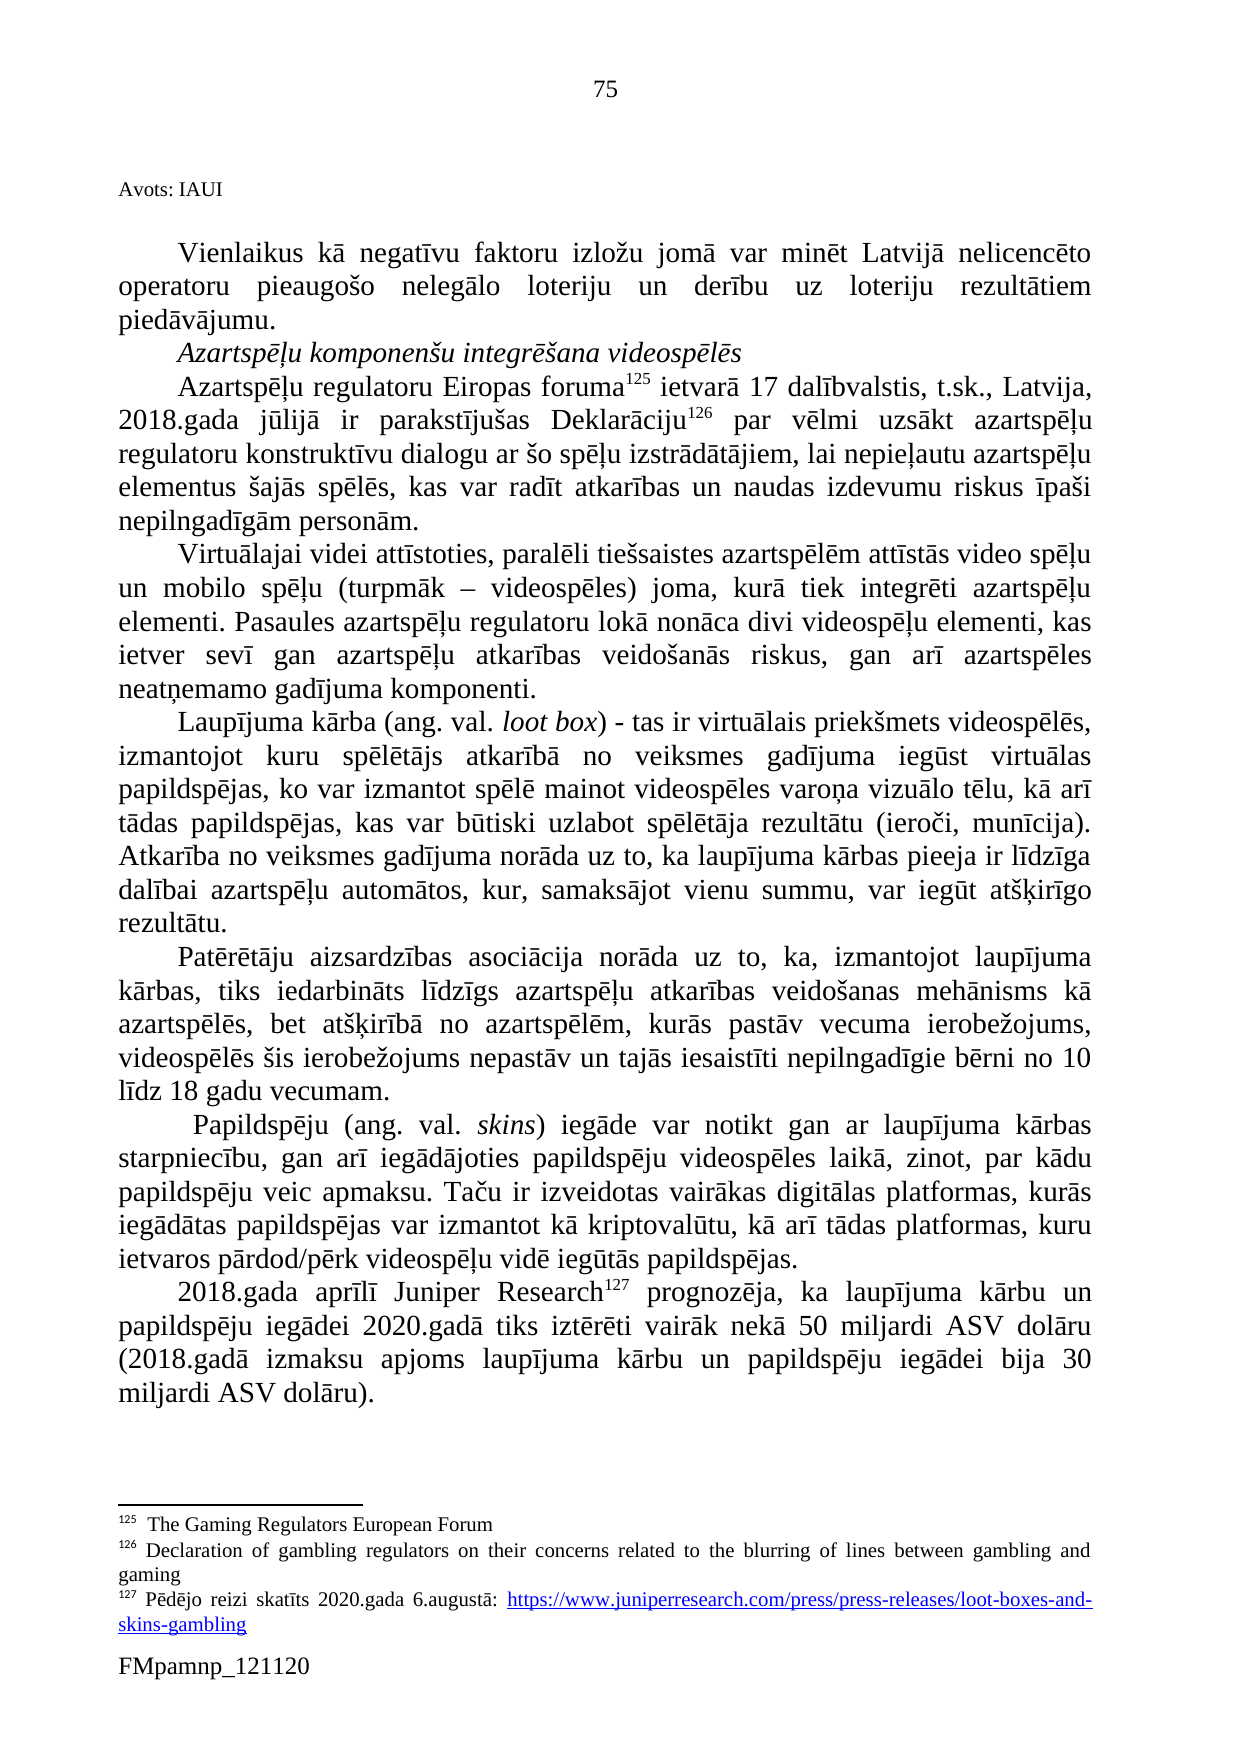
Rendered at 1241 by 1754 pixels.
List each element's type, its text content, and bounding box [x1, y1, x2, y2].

text Laupījuma kārba (ang. val. loot box) - tas ir virtuālais priekšmets videospēlēs, izmantojot kuru spēlētājs atkarībā no veiksmes gadījuma iegūst virtuālas papildspējas, ko var izmantot spēlē mainot videospēles varoņa vizuālo tēlu, kā arī tādas papildspējas, kas var būtiski uzlabot spēlētāja rezultātu (ieroči, munīcija). Atkarība no veiksmes gadījuma norāda uz to, ka laupījuma kārbas pieeja ir līdzīga dalībai azartspēļu automātos, kur, samaksājot vienu summu, var iegūt atšķirīgo rezultātu. [118, 704, 1092, 939]
text Azartspēļu regulatoru Eiropas foruma ietvarā 17 dalībvalstis, t.sk., Latvija, 2018.gada jūlijā ir parakstījušas Deklarāciju par vēlmi uzsākt azartspēļu regulatoru konstruktīvu dialogu ar šo spēļu izstrādātājiem, lai nepieļautu azartspēļu elementus šajās spēlēs, kas var radīt atkarības un naudas izdevumu riskus īpaši nepilngadīgām personām. [118, 369, 1092, 537]
text Azartspēļu komponenšu integrēšana videospēlēs [118, 335, 1092, 369]
text Avots: IAUI [118, 177, 1092, 201]
text Vienlaikus kā negatīvu faktoru izložu jomā var minēt Latvijā nelicencēto operatoru pieaugošo nelegālo loteriju un derību uz loteriju rezultātiem piedāvājumu. [118, 235, 1092, 335]
text Virtuālajai videi attīstoties, paralēli tiešsaistes azartspēlēm attīstās video spēļu un mobilo spēļu (turpmāk – videospēles) joma, kurā tiek integrēti azartspēļu elementi. Pasaules azartspēļu regulatoru lokā nonāca divi videospēļu elementi, kas ietver sevī gan azartspēļu atkarības veidošanās riskus, gan arī azartspēles neatņemamo gadījuma komponenti. [118, 537, 1092, 704]
text Papildspēju (ang. val. skins) iegāde var notikt gan ar laupījuma kārbas starpniecību, gan arī iegādājoties papildspēju videospēles laikā, zinot, par kādu papildspēju veic apmaksu. Taču ir izveidotas vairākas digitālas platformas, kurās iegādātas papildspējas var izmantot kā kriptovalūtu, kā arī tādas platformas, kuru ietvaros pārdod/pērk videospēļu vidē iegūtās papildspējas. [118, 1107, 1092, 1274]
text Patērētāju aizsardzības asociācija norāda uz to, ka, izmantojot laupījuma kārbas, tiks iedarbināts līdzīgs azartspēļu atkarības veidošanas mehānisms kā azartspēlēs, bet atšķirībā no azartspēlēm, kurās pastāv vecuma ierobežojums, videospēlēs šis ierobežojums nepastāv un tajās iesaistīti nepilngadīgie bērni no 10 līdz 18 gadu vecumam. [118, 939, 1092, 1107]
text 2018.gada aprīlī Juniper Research prognozēja, ka laupījuma kārbu un papildspēju iegādei 2020.gadā tiks iztērēti vairāk nekā 50 miljardi ASV dolāru (2018.gadā izmaksu apjoms laupījuma kārbu un papildspēju iegādei bija 30 miljardi ASV dolāru). [118, 1274, 1092, 1409]
